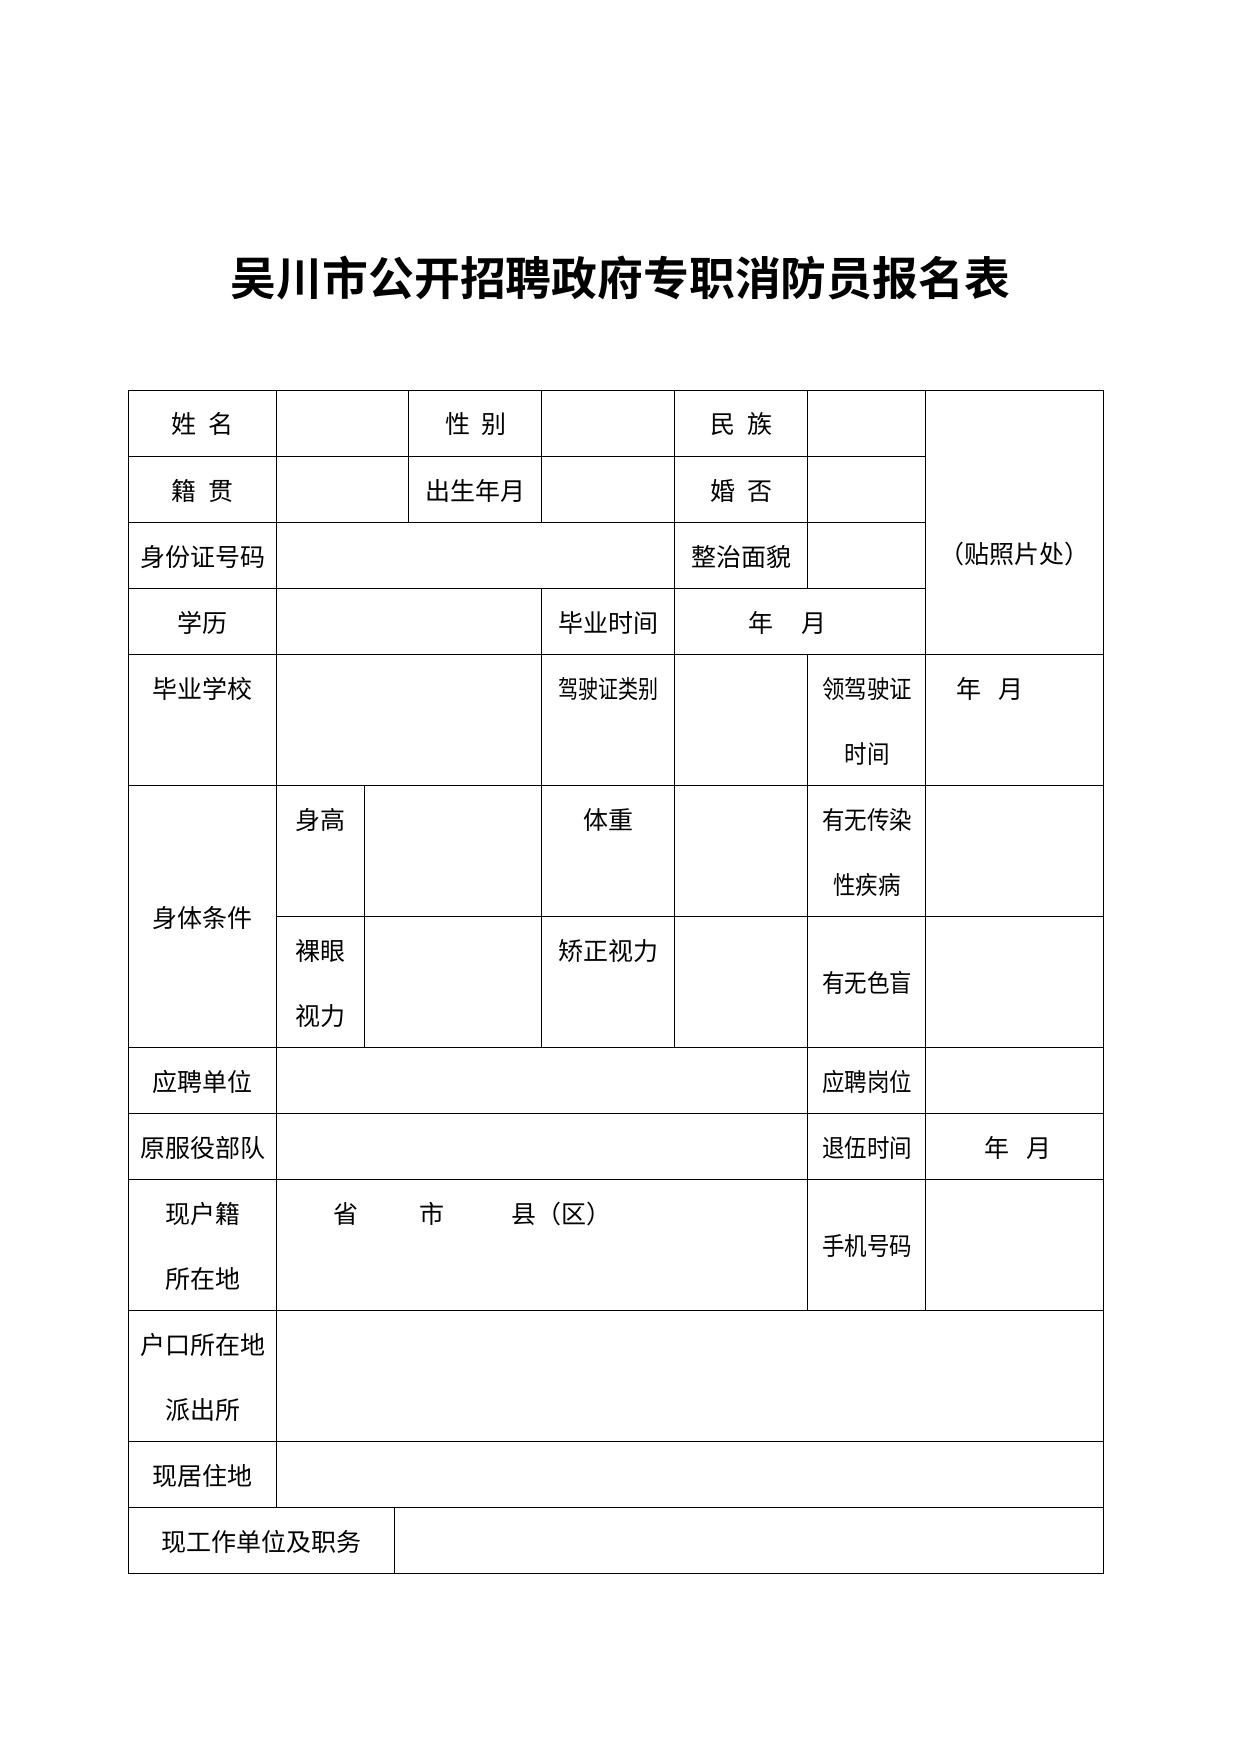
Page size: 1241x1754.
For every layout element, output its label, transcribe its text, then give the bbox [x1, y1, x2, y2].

table_cell 年 月 [675, 589, 925, 654]
table_cell 应聘岗位 [808, 1048, 925, 1113]
table_header [542, 391, 674, 456]
table_cell [277, 1311, 1103, 1441]
table_cell 年 月 [926, 1114, 1103, 1179]
table_cell [675, 786, 807, 916]
table_cell 户口所在地派出所 [129, 1311, 276, 1441]
table_cell 原服役部队 [129, 1114, 276, 1179]
table_cell 领驾驶证时间 [808, 655, 925, 785]
table_cell 现工作单位及职务 [129, 1508, 394, 1573]
table_cell [277, 589, 541, 654]
table_cell [926, 917, 1103, 1047]
table_cell [277, 1114, 807, 1179]
table_cell [675, 655, 807, 785]
table_cell [808, 457, 925, 522]
table_cell 身高 [277, 786, 364, 916]
table_cell [277, 655, 541, 785]
table_cell 籍 贯 [129, 457, 276, 522]
table_cell [277, 523, 674, 588]
table_cell [395, 1508, 1103, 1573]
table_cell [277, 457, 408, 522]
table_header 姓 名 [129, 391, 276, 456]
table_cell [542, 457, 674, 522]
table_cell 婚 否 [675, 457, 807, 522]
table_cell [808, 523, 925, 588]
table_cell 身体条件 [129, 786, 276, 1047]
table_cell 裸眼视力 [277, 917, 364, 1047]
table_cell 学历 [129, 589, 276, 654]
table_cell [926, 786, 1103, 916]
table_cell 有无色盲 [808, 917, 925, 1047]
table_cell 身份证号码 [129, 523, 276, 588]
table_cell [277, 1442, 1103, 1507]
table_cell 年 月 [926, 655, 1103, 785]
table_cell 整治面貌 [675, 523, 807, 588]
table_cell 应聘单位 [129, 1048, 276, 1113]
table_header [277, 391, 408, 456]
table_cell [365, 917, 541, 1047]
table_header （贴照片处） [926, 391, 1103, 654]
table_cell 毕业时间 [542, 589, 674, 654]
table_cell 现户籍 所在地 [129, 1180, 276, 1310]
table_cell 省 市 县（区） [277, 1180, 807, 1310]
table_cell 出生年月 [409, 457, 541, 522]
table_cell 驾驶证类别 [542, 655, 674, 785]
table_cell [277, 1048, 807, 1113]
table_cell 毕业学校 [129, 655, 276, 785]
table_cell [365, 786, 541, 916]
table_cell 退伍时间 [808, 1114, 925, 1179]
table_cell [675, 917, 807, 1047]
text 吴川市公开招聘政府专职消防员报名表 [187, 227, 1053, 324]
table_cell 有无传染性疾病 [808, 786, 925, 916]
table_cell 体重 [542, 786, 674, 916]
table_header 性 别 [409, 391, 541, 456]
table_cell 矫正视力 [542, 917, 674, 1047]
table_header [808, 391, 925, 456]
table_cell 现居住地 [129, 1442, 276, 1507]
table_cell [926, 1180, 1103, 1310]
table_cell [926, 1048, 1103, 1113]
table_header 民 族 [675, 391, 807, 456]
table_cell 手机号码 [808, 1180, 925, 1310]
